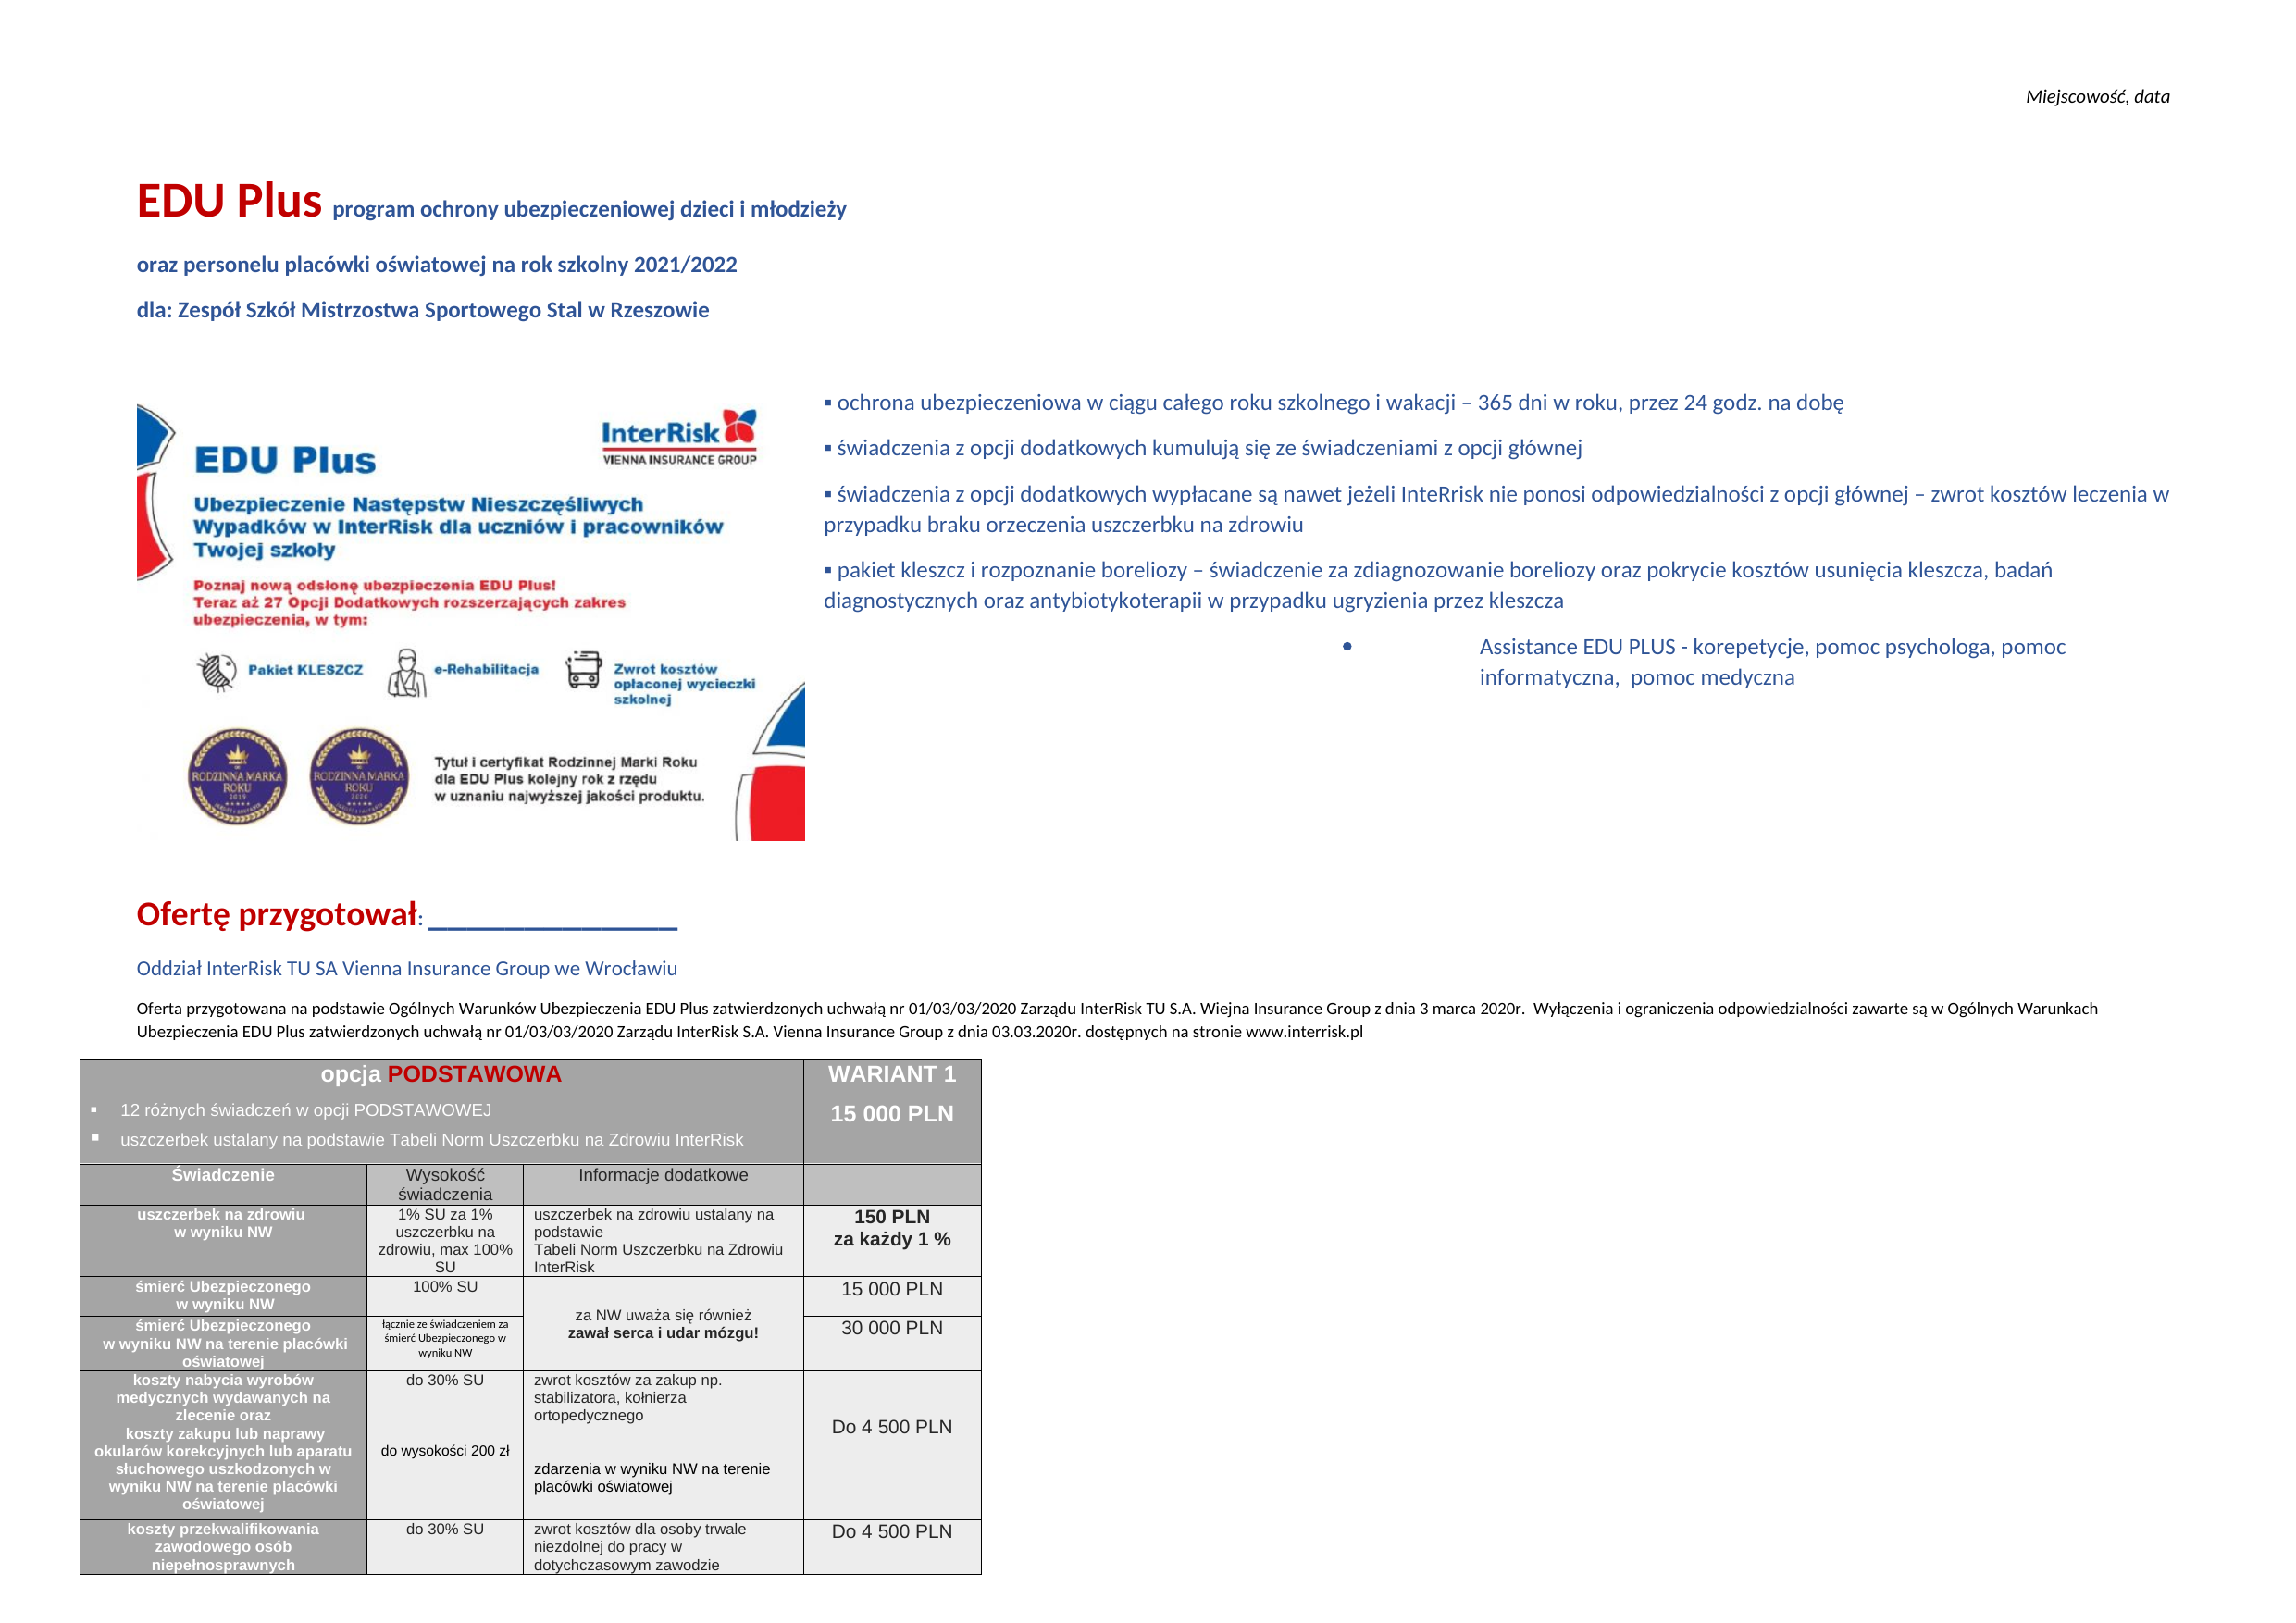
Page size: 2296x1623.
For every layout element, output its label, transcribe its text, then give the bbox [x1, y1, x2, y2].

table_cell [804, 1165, 981, 1205]
table_cell 30 000 PLN [804, 1317, 981, 1370]
table_cell 1% SU za 1% uszczerbku na zdrowiu, max 100% SU [367, 1206, 523, 1276]
text Oferta przygotowana na podstawie Ogólnych Warunków Ubezpieczenia EDU Plus zatwierdzonych uchwałą nr 01/03/03/2020 Zarządu InterRisk TU S.A. Wiejna Insurance Group z dnia 3 marca 2020r. Wyłączenia i ograniczenia odpowiedzialności zawarte są w Ogólnych Warunkach Ubezpieczenia EDU Plus zatwierdzonych uchwałą nr 01/03/03/2020 Zarządu InterRisk S.A. Vienna Insurance Group z dnia 03.03.2020r. dostępnych na stronie www.interrisk.pl [137, 998, 2172, 1042]
table_cell 100% SU [367, 1277, 523, 1316]
table_cell łącznie ze świadczeniem za śmierć Ubezpieczonego w wyniku NW [367, 1317, 523, 1370]
text oraz personelu placówki oświatowej na rok szkolny 2021/2022 [137, 250, 2172, 279]
table_cell 15 000 PLN [804, 1277, 981, 1316]
text ▪ ochrona ubezpieczeniowa w ciągu całego roku szkolnego i wakacji – 365 dni w roku, przez 24 godz. na dobę [137, 388, 2172, 415]
list Assistance EDU PLUS - korepetycje, pomoc psychologa, pomoc informatyczna, pomoc medyczna [656, 632, 2172, 871]
table_cell uszczerbek na zdrowiu ustalany na podstawie Tabeli Norm Uszczerbku na Zdrowiu InterRisk [524, 1206, 803, 1276]
text Ofertę przygotował: _____________ [137, 888, 2172, 935]
table_cell Do 4 500 PLN [804, 1371, 981, 1519]
table_cell zwrot kosztów dla osoby trwale niezdolnej do pracy w dotychczasowym zawodzie [524, 1520, 803, 1574]
table_cell Do 4 500 PLN [804, 1520, 981, 1574]
table_cell koszty przekwalifikowania zawodowego osób niepełnosprawnych [80, 1520, 366, 1574]
table_header WARIANT 1 15 000 PLN [804, 1060, 981, 1163]
text Oddział InterRisk TU SA Vienna Insurance Group we Wrocławiu [137, 955, 2172, 981]
table_cell śmierć Ubezpieczonego w wyniku NW na terenie placówki oświatowej [80, 1317, 366, 1370]
text ▪ świadczenia z opcji dodatkowych wypłacane są nawet jeżeli InteRrisk nie ponosi odpowiedzialności z opcji głównej – zwrot kosztów leczenia w przypadku braku orzeczenia uszczerbku na zdrowiu [807, 479, 2172, 538]
picture [136, 403, 807, 841]
text ▪ świadczenia z opcji dodatkowych kumulują się ze świadczeniami z opcji głównej [807, 433, 2172, 462]
table_cell 150 PLN za każdy 1 % [804, 1206, 981, 1276]
table_cell Wysokość świadczenia [367, 1165, 523, 1205]
table_cell do 30% SU do wysokości 200 zł [367, 1371, 523, 1519]
table_cell koszty nabycia wyrobów medycznych wydawanych na zlecenie oraz koszty zakupu lub naprawy okularów korekcyjnych lub aparatu słuchowego uszkodzonych w wyniku NW na terenie placówki oświatowej [80, 1371, 366, 1519]
text ▪ pakiet kleszcz i rozpoznanie boreliozy – świadczenie za zdiagnozowanie boreliozy oraz pokrycie kosztów usunięcia kleszcza, badań diagnostycznych oraz antybiotykoterapii w przypadku ugryzienia przez kleszcza [807, 556, 2172, 614]
table_cell Świadczenie [80, 1165, 366, 1205]
table_cell za NW uważa się również zawał serca i udar mózgu! [524, 1277, 803, 1370]
text EDU Plus program ochrony ubezpieczeniowej dzieci i młodzieży [137, 168, 2172, 229]
table_cell śmierć Ubezpieczonego w wyniku NW [80, 1277, 366, 1316]
table_header opcja PODSTAWOWA 12 różnych świadczeń w opcji PODSTAWOWEJ uszczerbek ustalany na podstawie Tabeli Norm Uszczerbku na Zdrowiu InterRisk [80, 1060, 803, 1163]
table_cell do 30% SU [367, 1520, 523, 1574]
text Miejscowość, data [137, 84, 2172, 108]
text dla: Zespół Szkół Mistrzostwa Sportowego Stal w Rzeszowie [137, 296, 2172, 324]
table_cell zwrot kosztów za zakup np. stabilizatora, kołnierza ortopedycznego zdarzenia w wyniku NW na terenie placówki oświatowej [524, 1371, 803, 1519]
table_cell uszczerbek na zdrowiu w wyniku NW [80, 1206, 366, 1276]
table_cell Informacje dodatkowe [524, 1165, 803, 1205]
